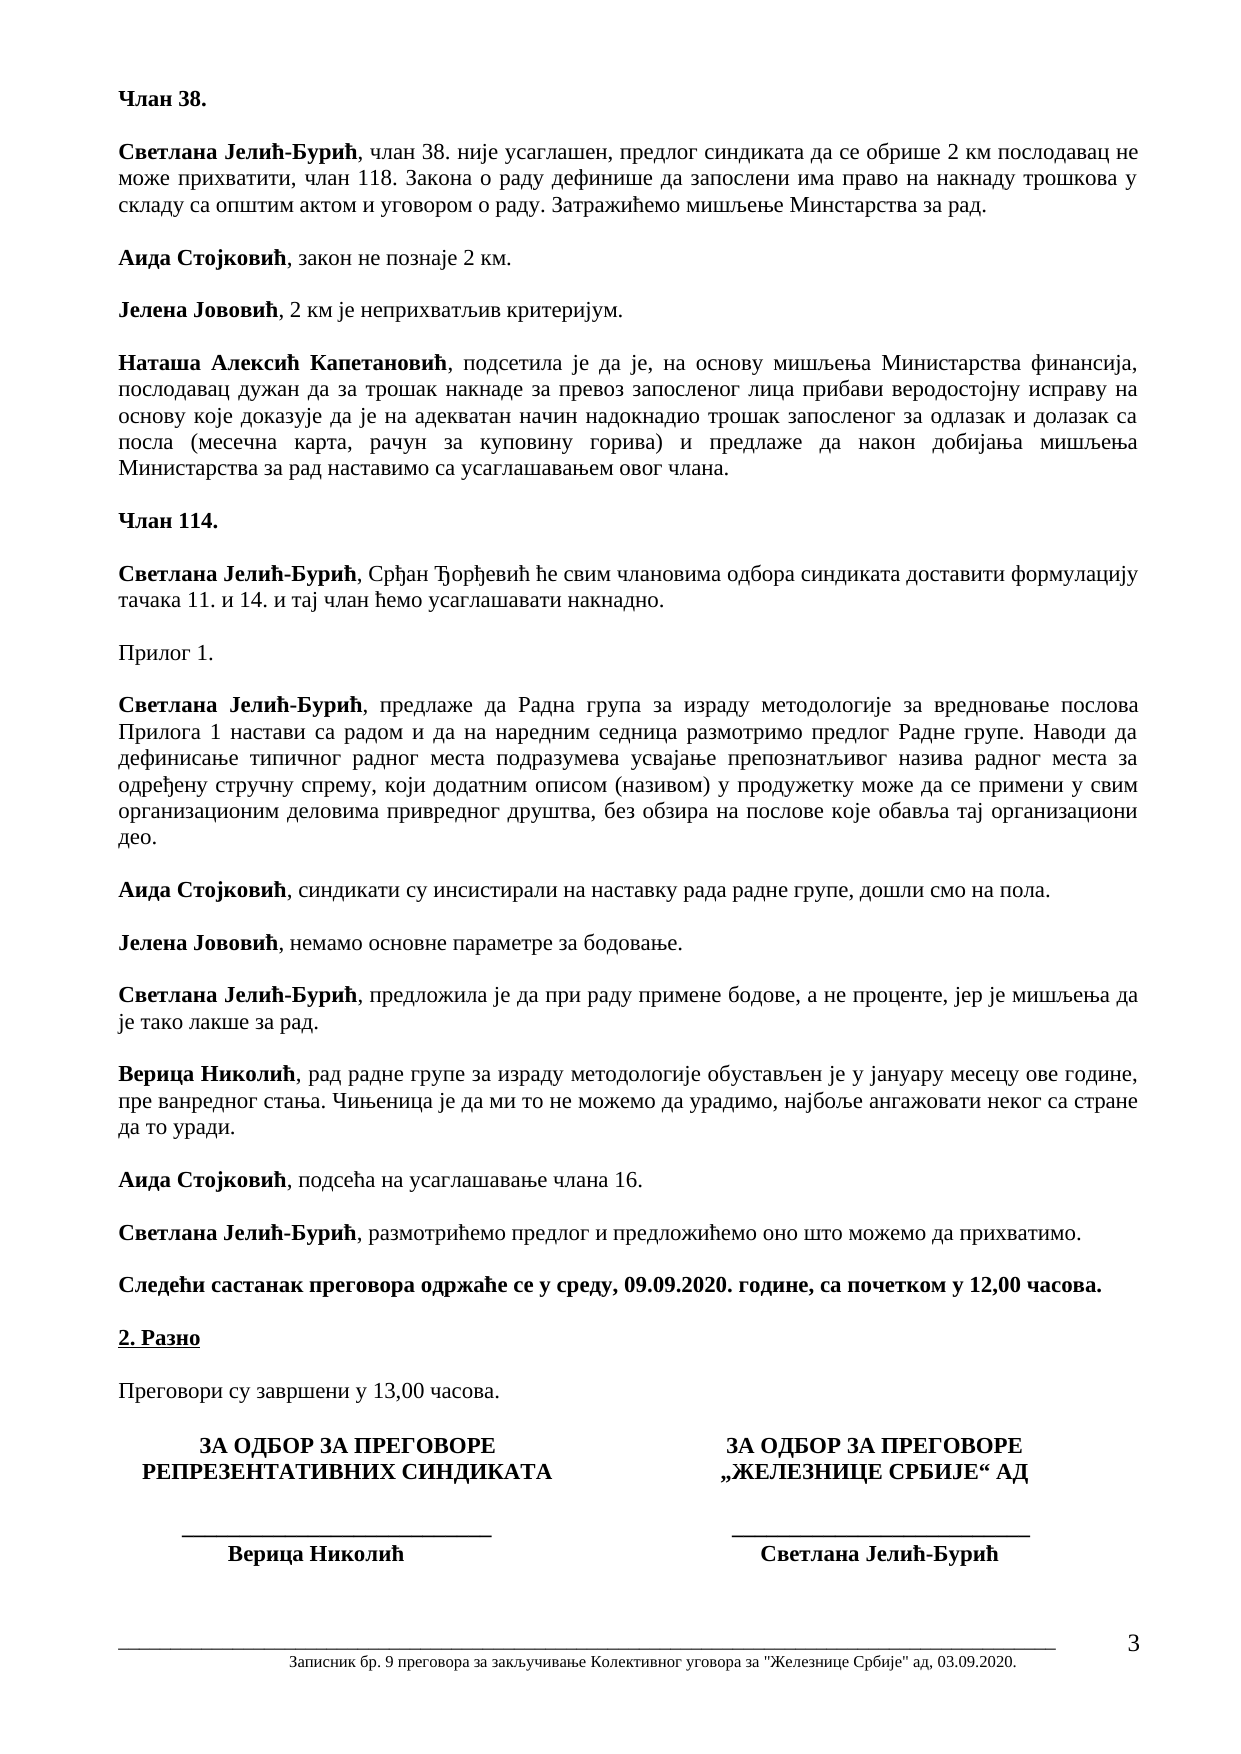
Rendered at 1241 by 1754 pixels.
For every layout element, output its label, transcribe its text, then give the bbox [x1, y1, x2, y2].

text Светлана Јелић-Бурић, предложила је да при раду примене бодове, а не проценте, јер је мишљења да је тако лакше за рад. [118, 981, 1140, 1034]
text Наташа Алексић Капетановић, подсетила је да је, на основу мишљења Министарства финансија, послодавац дужан да за трошак накнаде за превоз запосленог лица прибави веродостојну исправу на основу које доказује да је на адекватан начин надокнадио трошак запосленог за одлазак и долазак са посла (месечна карта, рачун за куповину горива) и предлаже да након добијања мишљења Министарства за рад наставимо са усаглашавањем овог члана. [118, 349, 1140, 481]
text Јелена Јововић, 2 км је неприхватљив критеријум. [118, 296, 1140, 323]
text Јелена Јововић, немамо основне параметре за бодовање. [118, 929, 1140, 955]
text Светлана Јелић-Бурић, размотрићемо предлог и предложићемо оно што можемо да прихватимо. [118, 1219, 1140, 1245]
text Светлана Јелић-Бурић, члан 38. није усаглашен, предлог синдиката да се обрише 2 км послодавац не може прихватити, члан 118. Закона о раду дефинише да запослени има право на накнаду трошкова у складу са општим актом и уговором о раду. Затражићемо мишљење Минстарства за рад. [118, 138, 1140, 217]
text Члан 114. [118, 507, 1140, 533]
text Светлана Јелић-Бурић, Срђан Ђорђевић ће свим члановима одбора синдиката доставити формулацију тачака 11. и 14. и тај члан ћемо усаглашавати накнадно. [118, 560, 1140, 612]
text Следећи састанак преговора одржаће се у среду, 09.09.2020. године, са почетком у 12,00 часова. [118, 1271, 1140, 1298]
table_header ЗА ОДБОР ЗА ПРЕГОВОРЕ „ЖЕЛЕЗНИЦЕ СРБИЈЕ“ АД __________________________ Светлана Јелић-Бурић [629, 1403, 1127, 1566]
text Аида Стојковић, подсећа на усаглашавање члана 16. [118, 1166, 1140, 1192]
text 2. Разно [118, 1324, 1140, 1350]
text Преговори су завршени у 13,00 часова. [118, 1377, 1140, 1403]
text Аида Стојковић, закон не познаје 2 км. [118, 243, 1140, 270]
text Верица Николић, рад радне групе за израду методологије обустављен је у јануару месецу ове године, пре ванредног стања. Чињеница је да ми то не можемо да урадимо, најбоље ангажовати неког са стране да то уради. [118, 1061, 1140, 1139]
text Аида Стојковић, синдикати су инсистирали на наставку рада радне групе, дошли смо на пола. [118, 876, 1140, 902]
text Члан 38. [118, 85, 1140, 112]
table_header ЗА ОДБОР ЗА ПРЕГОВОРЕ РЕПРЕЗЕНТАТИВНИХ СИНДИКАТА ___________________________ Верица Николић [131, 1403, 629, 1566]
text Светлана Јелић-Бурић, предлаже да Радна група за израду методологије за вредновање послова Прилога 1 настави са радом и да на наредним седница размотримо предлог Радне групе. Наводи да дефинисање типичног радног места подразумева усвајање препознатљивог назива радног места за одређену стручну спрему, који додатним описом (називом) у продужетку може да се примени у свим организационим деловима привредног друштва, без обзира на послове које обавља тај организациони део. [118, 692, 1140, 850]
text Прилог 1. [118, 639, 1140, 665]
